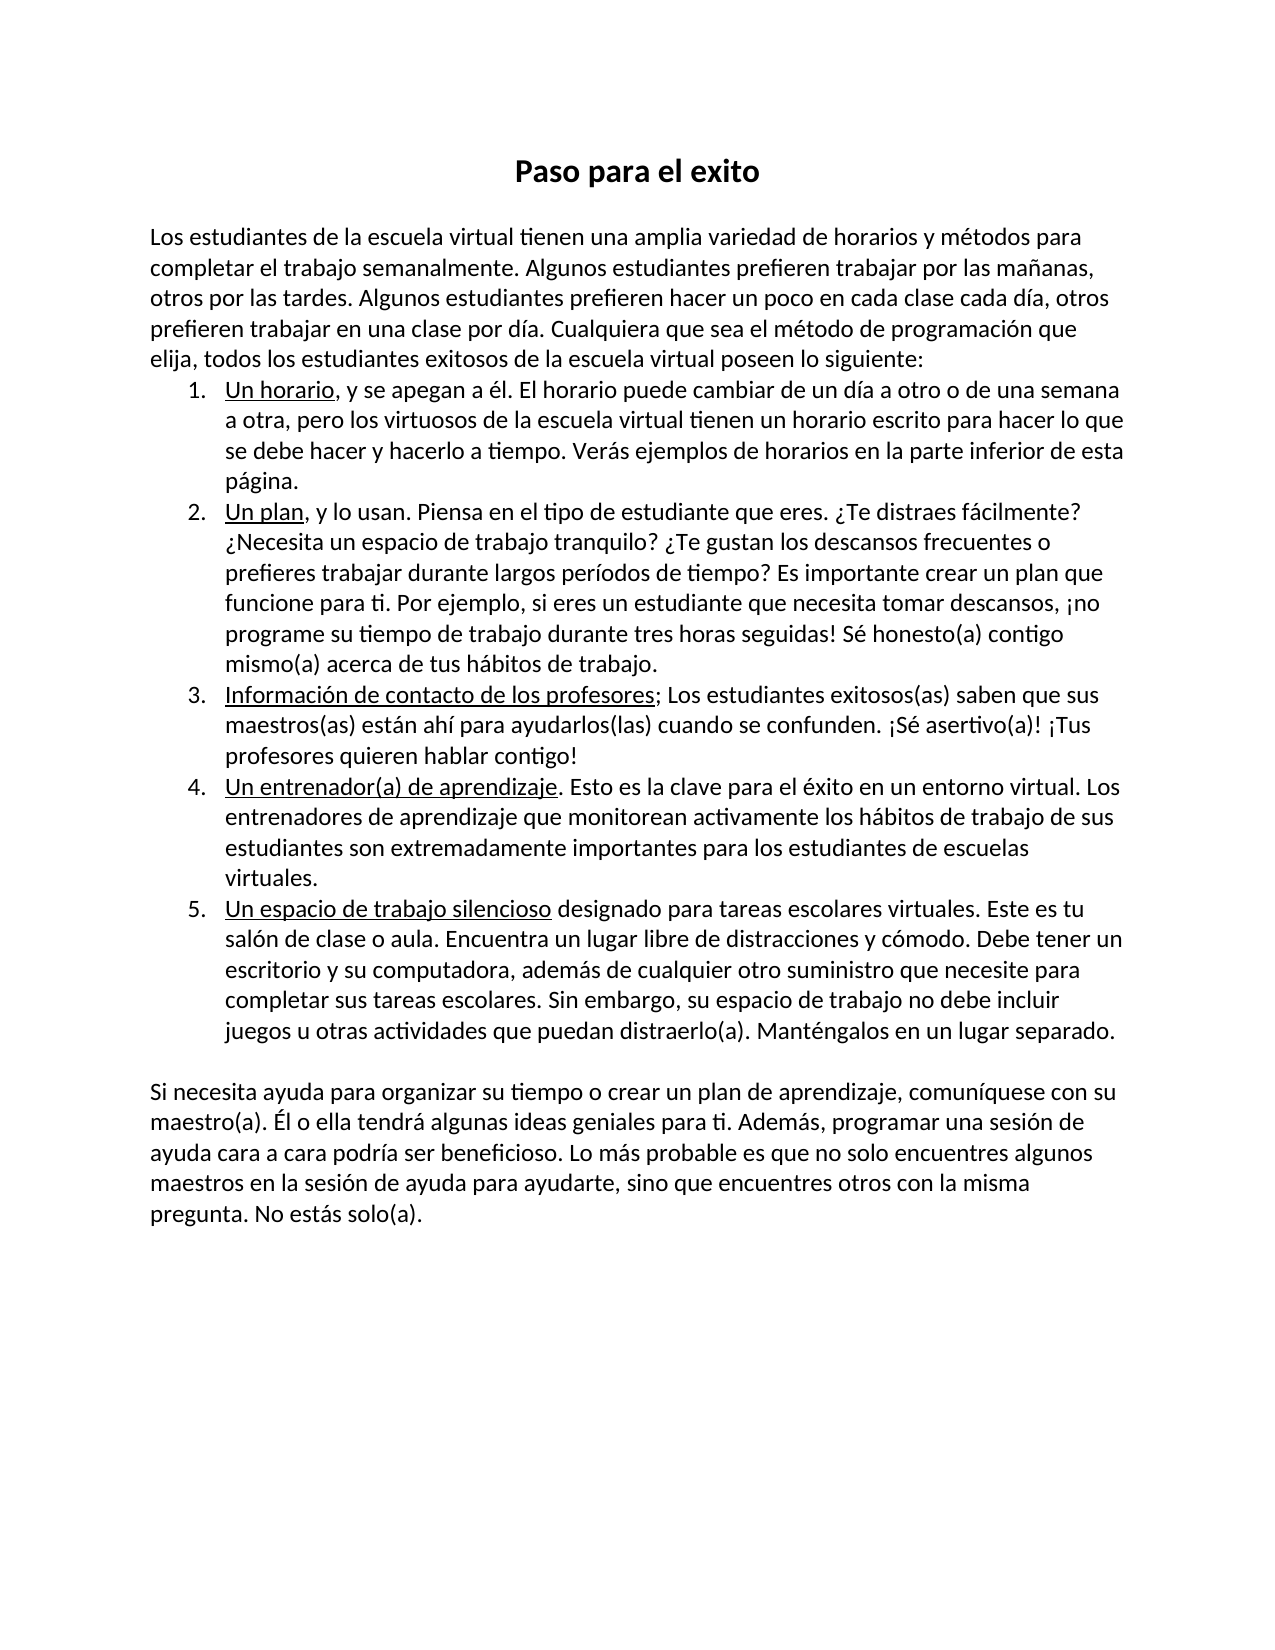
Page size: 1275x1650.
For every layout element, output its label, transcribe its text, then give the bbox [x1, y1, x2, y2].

text Paso para el exito [150, 150, 1125, 191]
list Un horario, y se apegan a él. El horario puede cambiar de un día a otro o de una semana a otra, pero los virtuosos de la escuela virtual tienen un horario escrito para hacer lo que se debe hacer y hacerlo a tiempo. Verás ejemplos de horarios en la parte inferior de esta página. [187, 374, 1125, 496]
list Un espacio de trabajo silencioso designado para tareas escolares virtuales. Este es tu salón de clase o aula. Encuentra un lugar libre de distracciones y cómodo. Debe tener un escritorio y su computadora, además de cualquier otro suministro que necesite para completar sus tareas escolares. Sin embargo, su espacio de trabajo no debe incluir juegos u otras actividades que puedan distraerlo(a). Manténgalos en un lugar separado. [187, 893, 1125, 1045]
list Información de contacto de los profesores; Los estudiantes exitosos(as) saben que sus maestros(as) están ahí para ayudarlos(las) cuando se confunden. ¡Sé asertivo(a)! ¡Tus profesores quieren hablar contigo! [187, 679, 1125, 771]
text Si necesita ayuda para organizar su tiempo o crear un plan de aprendizaje, comuníquese con su maestro(a). Él o ella tendrá algunas ideas geniales para ti. Además, programar una sesión de ayuda cara a cara podría ser beneficioso. Lo más probable es que no solo encuentres algunos maestros en la sesión de ayuda para ayudarte, sino que encuentres otros con la misma pregunta. No estás solo(a). [150, 1076, 1125, 1228]
text Los estudiantes de la escuela virtual tienen una amplia variedad de horarios y métodos para completar el trabajo semanalmente. Algunos estudiantes prefieren trabajar por las mañanas, otros por las tardes. Algunos estudiantes prefieren hacer un poco en cada clase cada día, otros prefieren trabajar en una clase por día. Cualquiera que sea el método de programación que elija, todos los estudiantes exitosos de la escuela virtual poseen lo siguiente: [150, 221, 1125, 374]
list Un entrenador(a) de aprendizaje. Esto es la clave para el éxito en un entorno virtual. Los entrenadores de aprendizaje que monitorean activamente los hábitos de trabajo de sus estudiantes son extremadamente importantes para los estudiantes de escuelas virtuales. [187, 771, 1125, 893]
list Un plan, y lo usan. Piensa en el tipo de estudiante que eres. ¿Te distraes fácilmente? ¿Necesita un espacio de trabajo tranquilo? ¿Te gustan los descansos frecuentes o prefieres trabajar durante largos períodos de tiempo? Es importante crear un plan que funcione para ti. Por ejemplo, si eres un estudiante que necesita tomar descansos, ¡no programe su tiempo de trabajo durante tres horas seguidas! Sé honesto(a) contigo mismo(a) acerca de tus hábitos de trabajo. [187, 496, 1125, 679]
